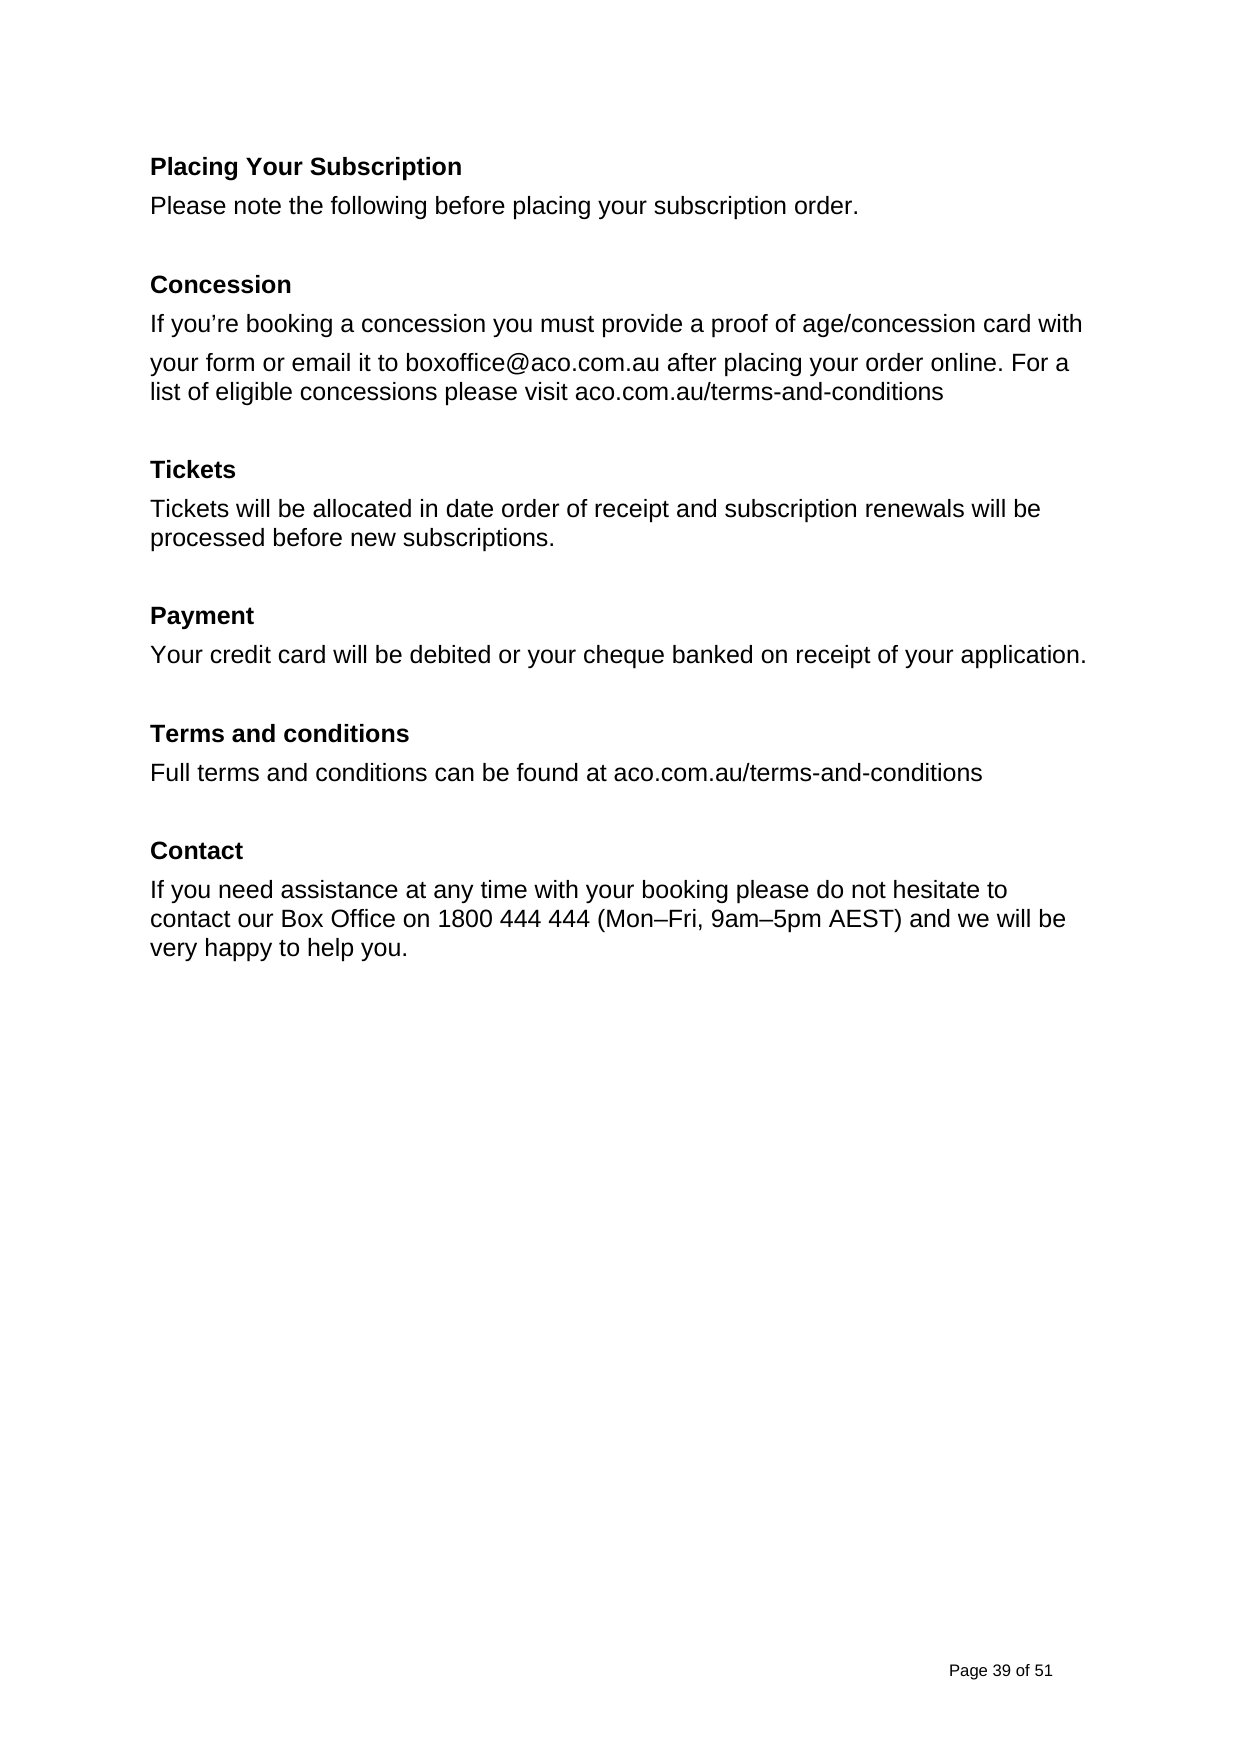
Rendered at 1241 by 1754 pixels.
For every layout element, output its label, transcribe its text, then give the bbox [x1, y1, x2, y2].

text Tickets will be allocated in date order of receipt and subscription renewals will be processed before new subscriptions. [150, 494, 1090, 552]
text Terms and conditions [150, 719, 1090, 747]
text Placing Your Subscription [150, 152, 1090, 181]
text Contact [150, 836, 1090, 865]
text Your credit card will be debited or your cheque banked on receipt of your application. [150, 640, 1090, 669]
text Concession [150, 269, 1090, 298]
text Please note the following before placing your subscription order. [150, 191, 1090, 220]
text Full terms and conditions can be found at aco.com.au/terms-and-conditions [150, 758, 1090, 787]
text your form or email it to boxoffice@aco.com.au after placing your order online. For a list of eligible concessions please visit aco.com.au/terms-and-conditions [150, 348, 1090, 405]
text If you’re booking a concession you must provide a proof of age/concession card with [150, 309, 1090, 337]
text If you need assistance at any time with your booking please do not hesitate to contact our Box Office on 1800 444 444 (Mon–Fri, 9am–5pm AEST) and we will be very happy to help you. [150, 875, 1090, 962]
text Tickets [150, 455, 1090, 484]
text Payment [150, 601, 1090, 630]
